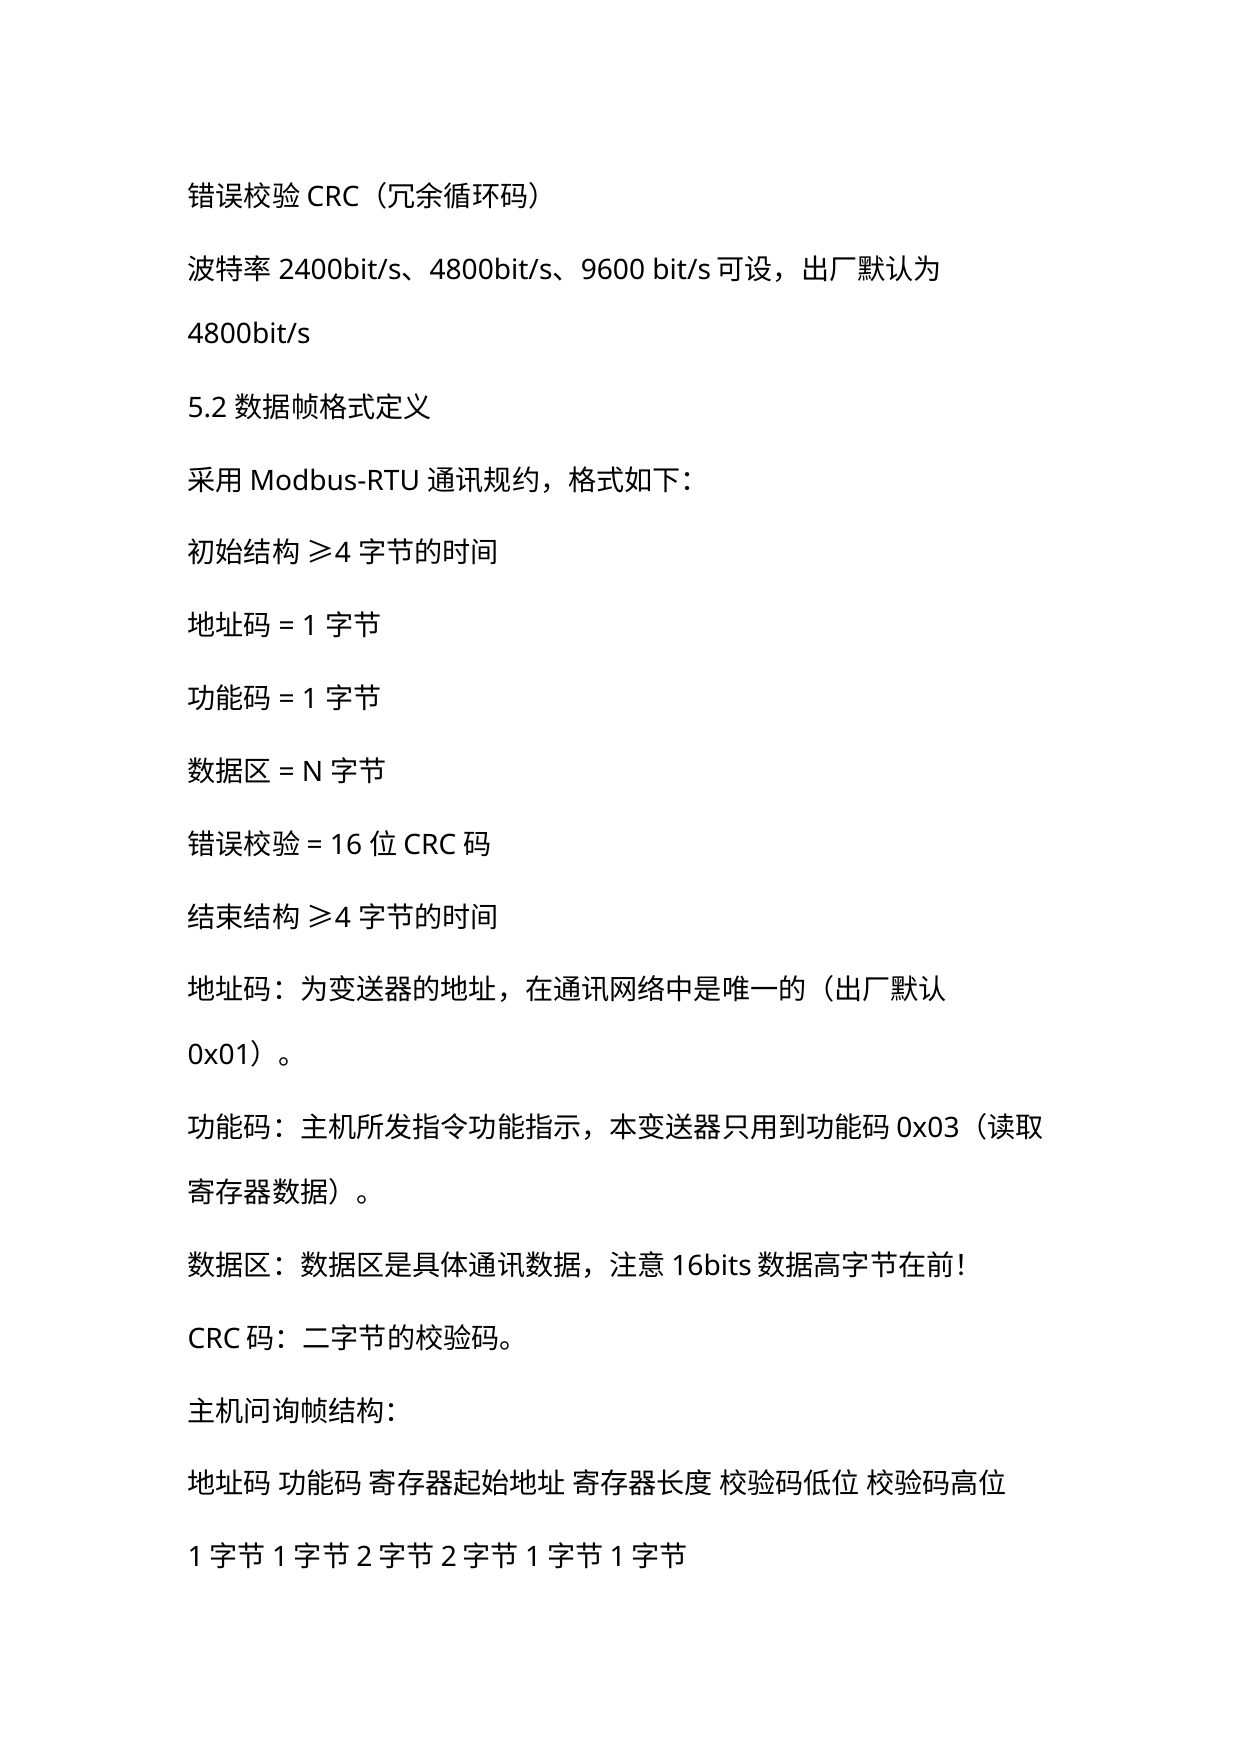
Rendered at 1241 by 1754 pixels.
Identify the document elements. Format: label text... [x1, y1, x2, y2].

text 地址码：为变送器的地址，在通讯网络中是唯一的（出厂默认0x01）。 [187, 955, 1053, 1085]
text 5.2 数据帧格式定义 [187, 373, 1053, 438]
text CRC码：二字节的校验码。 [187, 1303, 1053, 1368]
text 地址码 功能码 寄存器起始地址 寄存器长度 校验码低位 校验码高位 [187, 1449, 1053, 1514]
text 结束结构 ≥4 字节的时间 [187, 882, 1053, 947]
text 功能码 = 1 字节 [187, 664, 1053, 729]
text 数据区 = N 字节 [187, 737, 1053, 802]
text 主机问询帧结构： [187, 1376, 1053, 1441]
text 错误校验 = 16 位CRC 码 [187, 809, 1053, 874]
text 错误校验 CRC（冗余循环码） [187, 162, 1053, 227]
text 数据区：数据区是具体通讯数据，注意16bits数据高字节在前！ [187, 1231, 1053, 1296]
text 1字节 1字节 2字节 2字节 1字节 1字节 [187, 1522, 1053, 1587]
text 功能码：主机所发指令功能指示，本变送器只用到功能码0x03（读取寄存器数据）。 [187, 1093, 1053, 1223]
text 波特率 2400bit/s、4800bit/s、9600 bit/s可设，出厂默认为4800bit/s [187, 235, 1053, 365]
text 初始结构 ≥4 字节的时间 [187, 518, 1053, 583]
text 地址码 = 1 字节 [187, 591, 1053, 656]
text 采用Modbus-RTU 通讯规约，格式如下： [187, 445, 1053, 510]
